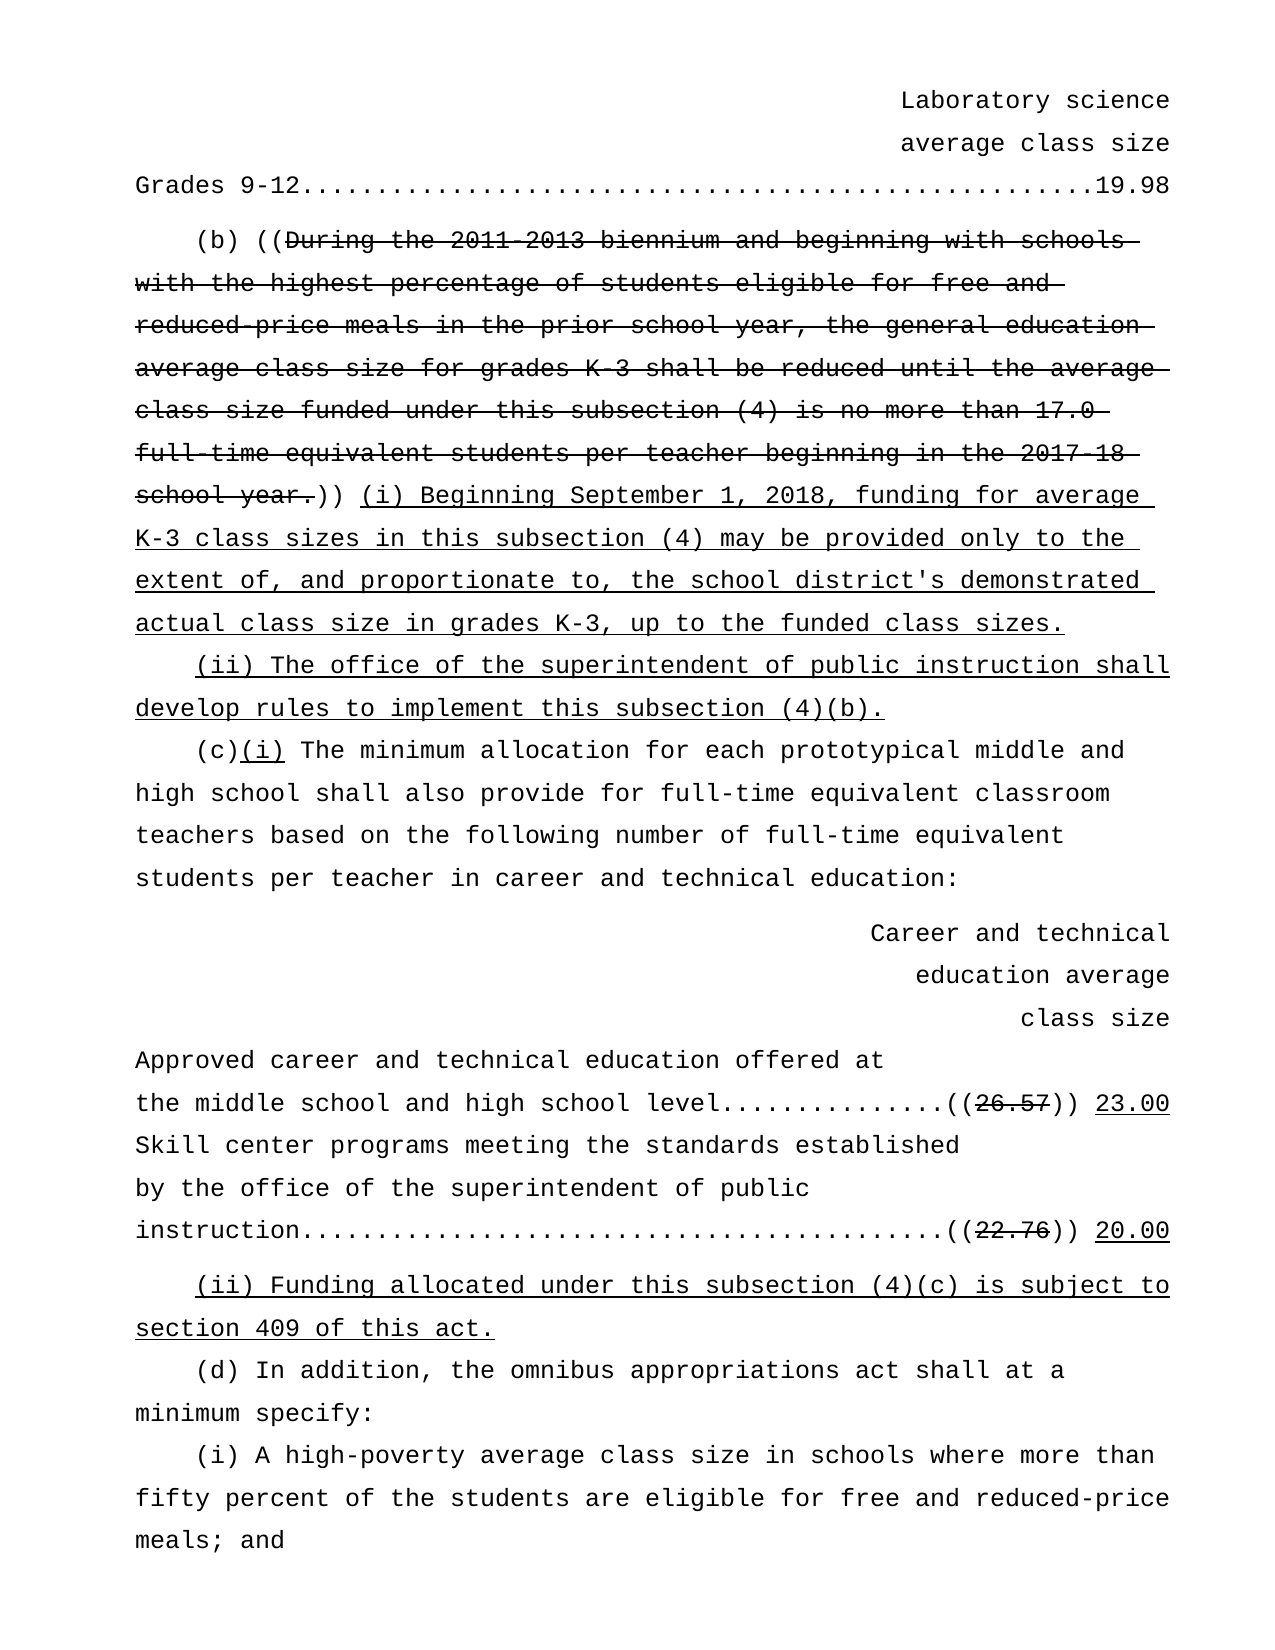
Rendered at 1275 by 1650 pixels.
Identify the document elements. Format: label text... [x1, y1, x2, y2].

text instruction ((22.76)) 20.00 [135, 1205, 1170, 1247]
text Career and technical [135, 907, 1170, 950]
text education average [135, 950, 1170, 992]
text Laboratory science [135, 75, 1170, 117]
text Approved career and technical education offered at [135, 1035, 1170, 1077]
text Skill center programs meeting the standards established [135, 1120, 1170, 1162]
text (ii) Funding allocated under this subsection (4)(c) is subject to section 409 of this act. [135, 1260, 1170, 1345]
text (c)(i) The minimum allocation for each prototypical middle and high school shall also provide for full-time equivalent classroom teachers based on the following number of full-time equivalent students per teacher in career and technical education: [135, 725, 1170, 895]
text Grades 9-12 19.98 [135, 160, 1170, 202]
text class size [135, 992, 1170, 1035]
text (b) ((During the 2011-2013 biennium and beginning with schools with the highest percentage of students eligible for free and reduced-price meals in the prior school year, the general education average class size for grades K-3 shall be reduced until the average class size funded under this subsection (4) is no more than 17.0 full-time equivalent students per teacher beginning in the 2017-18 school year.)) (i) Beginning September 1, 2018, funding for average K-3 class sizes in this subsection (4) may be provided only to the extent of, and proportionate to, the school district's demonstrated actual class size in grades K-3, up to the funded class sizes. [135, 371, 1170, 640]
text (ii) The office of the superintendent of public instruction shall develop rules to implement this subsection (4)(b). [135, 640, 1170, 725]
text (b) ((During the 2011-2013 biennium and beginning with schools with the highest percentage of students eligible for free and reduced-price meals in the prior school year, the general education average class size for grades K-3 shall be reduced until the average class size funded under this subsection (4) is no more than 17.0 full-time equivalent students per teacher beginning in the 2017-18 school year.)) (i) Beginning September 1, 2018, funding for average K-3 class sizes in this subsection (4) may be provided only to the extent of, and proportionate to, the school district's demonstrated actual class size in grades K-3, up to the funded class sizes. [135, 215, 1170, 369]
text the middle school and high school level ((26.57)) 23.00 [135, 1077, 1170, 1120]
text average class size [135, 117, 1170, 160]
text by the office of the superintendent of public [135, 1162, 1170, 1205]
text (i) A high-poverty average class size in schools where more than fifty percent of the students are eligible for free and reduced-price meals; and [135, 1430, 1170, 1557]
text (d) In addition, the omnibus appropriations act shall at a minimum specify: [135, 1345, 1170, 1430]
